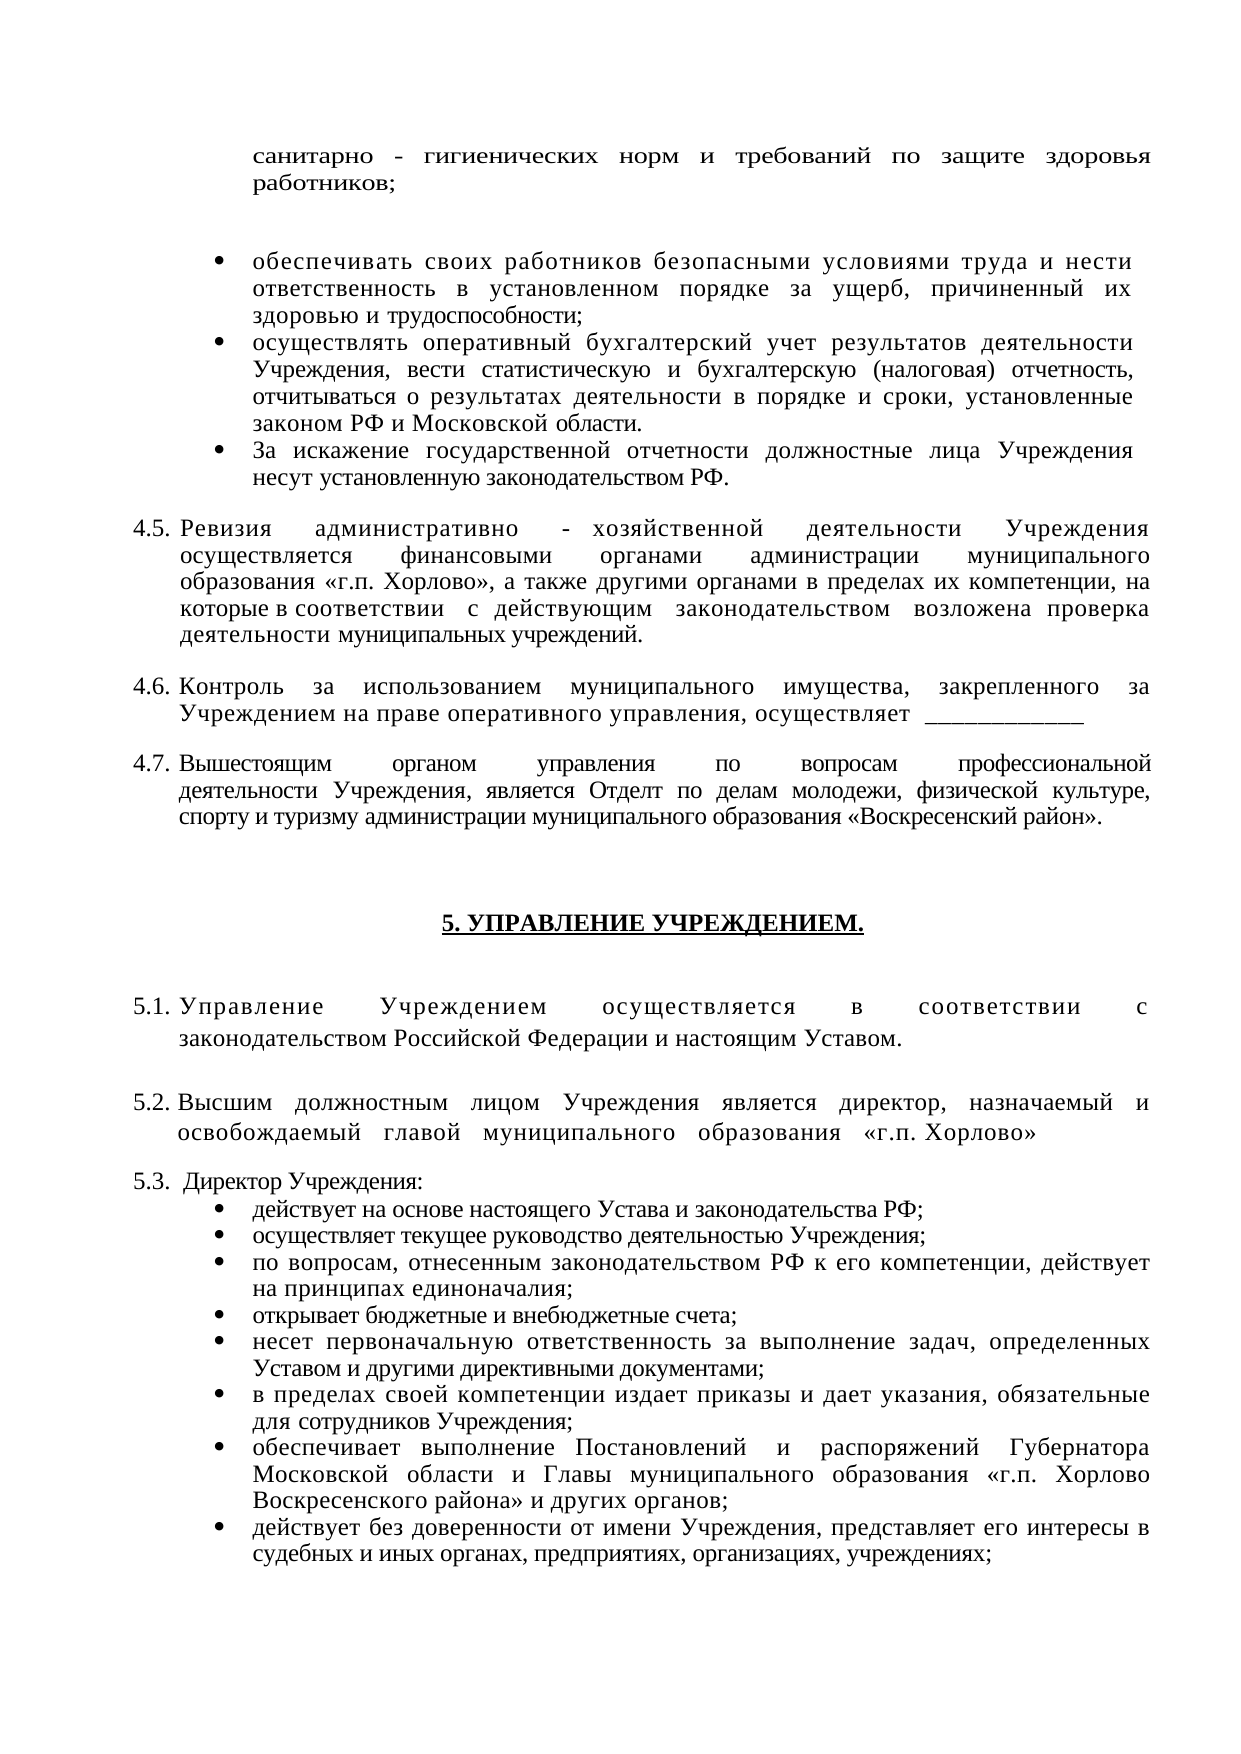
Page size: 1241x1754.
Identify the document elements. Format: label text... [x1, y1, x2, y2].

text 5. УПРАВЛЕНИЕ УЧРЕЖДЕНИЕМ. [442, 908, 1151, 937]
text 4.6. Контроль за использованием муниципального имущества, закрепленного за Учреждением на праве оперативного управления, осуществляет ____________ [133, 672, 1151, 726]
list в пределах своей компетенции издает приказы и дает указания, обязательные для сотрудников Учреждения; [215, 1381, 1151, 1434]
list несет первоначальную ответственность за выполнение задач, определенных Уставом и другими директивными документами; [215, 1328, 1151, 1381]
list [215, 142, 1151, 195]
text 5.1. Управление Учреждением осуществляется в соответствии с законодательством Российской Федерации и настоящим Уставом. [133, 989, 1151, 1052]
text 5.2. Высшим должностным лицом Учреждения является директор, назначаемый и освобождаемый главой муниципального образования «г.п. Хорлово» [133, 1086, 1151, 1147]
list обеспечивает выполнение Постановлений и распоряжений Губернатора Московской области и Главы муниципального образования «г.п. Хорлово Воскресенского района» и других органов; [215, 1434, 1151, 1514]
list открывает бюджетные и внебюджетные счета; [215, 1302, 1151, 1328]
text 5.3. Директор Учреждения: [133, 1166, 1151, 1195]
text 4.5. Ревизия административно - хозяйственной деятельности Учреждения осуществляется финансовыми органами администрации муниципального образования «г.п. Хорлово», а также другими органами в пределах их компетенции, на которые в соответствии с действующим законодательством возложена проверка деятельности муниципальных учреждений. [133, 516, 1151, 648]
list За искажение государственной отчетности должностные лица Учреждения несут установленную законодательством РФ. [215, 437, 1134, 491]
list действует на основе настоящего Устава и законодательства РФ; [215, 1196, 1151, 1223]
list осуществлять оперативный бухгалтерский учет результатов деятельности Учреждения, вести статистическую и бухгалтерскую (налоговая) отчетность, отчитываться о результатах деятельности в порядке и сроки, установленные законом РФ и Московской области. [215, 329, 1134, 437]
list обеспечивать своих работников безопасными условиями труда и нести ответственность в установленном порядке за ущерб, причиненный их здоровью и трудоспособности; [215, 248, 1133, 329]
list осуществляет текущее руководство деятельностью Учреждения; [215, 1223, 1151, 1249]
text 4.7. Вышестоящим органом управления по вопросам профессиональной деятельности Учреждения, является Отделт по делам молодежи, физической культуре, спорту и туризму администрации муниципального образования «Воскресенский район». [133, 750, 1151, 830]
list по вопросам, отнесенным законодательством РФ к его компетенции, действует на принципах единоначалия; [215, 1249, 1151, 1302]
list действует без доверенности от имени Учреждения, представляет его интересы в судебных и иных органах, предприятиях, организациях, учреждениях; [215, 1514, 1151, 1567]
